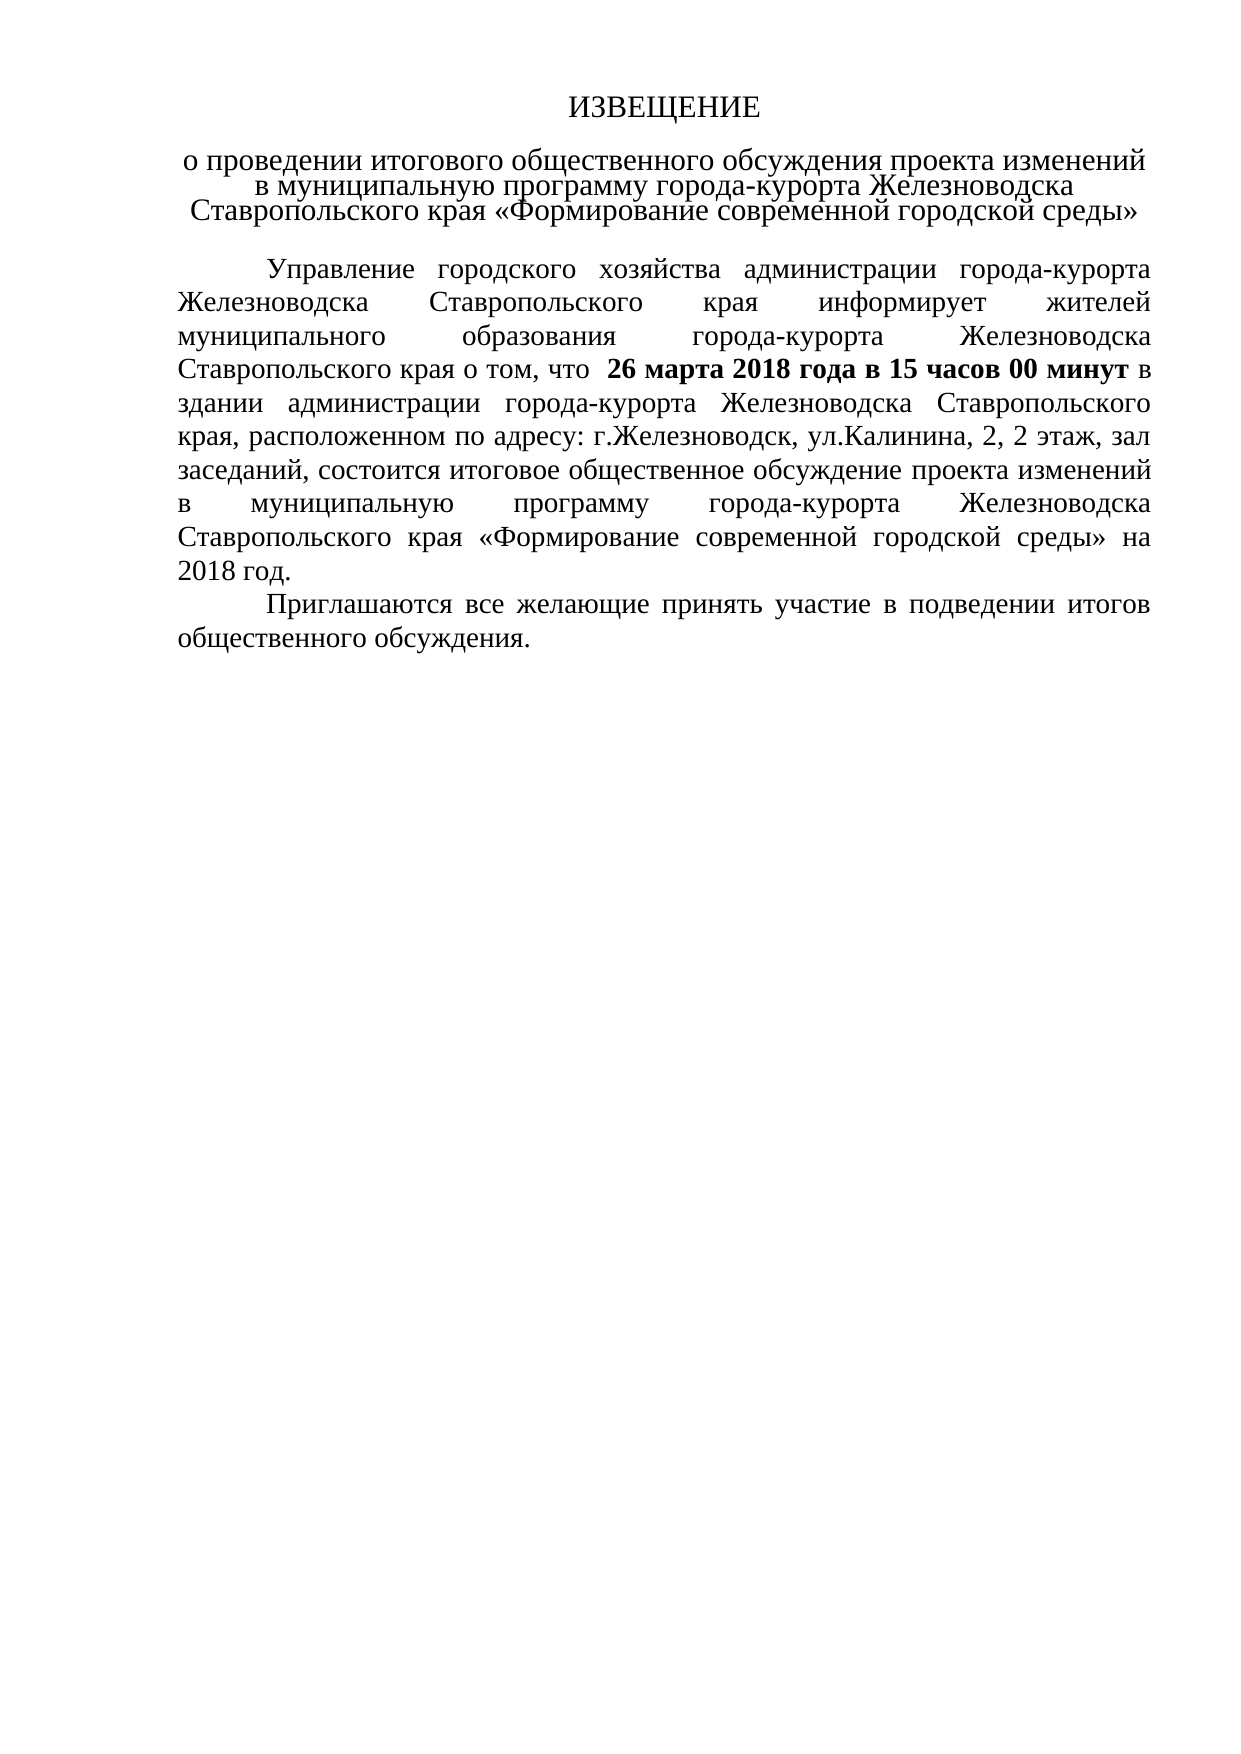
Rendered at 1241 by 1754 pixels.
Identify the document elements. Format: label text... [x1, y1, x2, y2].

text о проведении итогового общественного обсуждения проекта изменений в муниципальную программу города-курорта Железноводска Ставропольского края «Формирование современной городской среды» [177, 151, 1152, 226]
text Приглашаются все желающие принять участие в подведении итогов общественного обсуждения. [177, 586, 1152, 653]
text ИЗВЕЩЕНИЕ [177, 89, 1152, 124]
text Управление городского хозяйства администрации города-курорта Железноводска Ставропольского края информирует жителей муниципального образования города-курорта Железноводска Ставропольского края о том, что 26 марта 2018 года в 15 часов 00 минут в здании администрации города-курорта Железноводска Ставропольского края, расположенном по адресу: г.Железноводск, ул.Калинина, 2, 2 этаж, зал заседаний, состоится итоговое общественное обсуждение проекта изменений в муниципальную программу города-курорта Железноводска Ставропольского края «Формирование современной городской среды» на 2018 год. [177, 251, 1152, 586]
